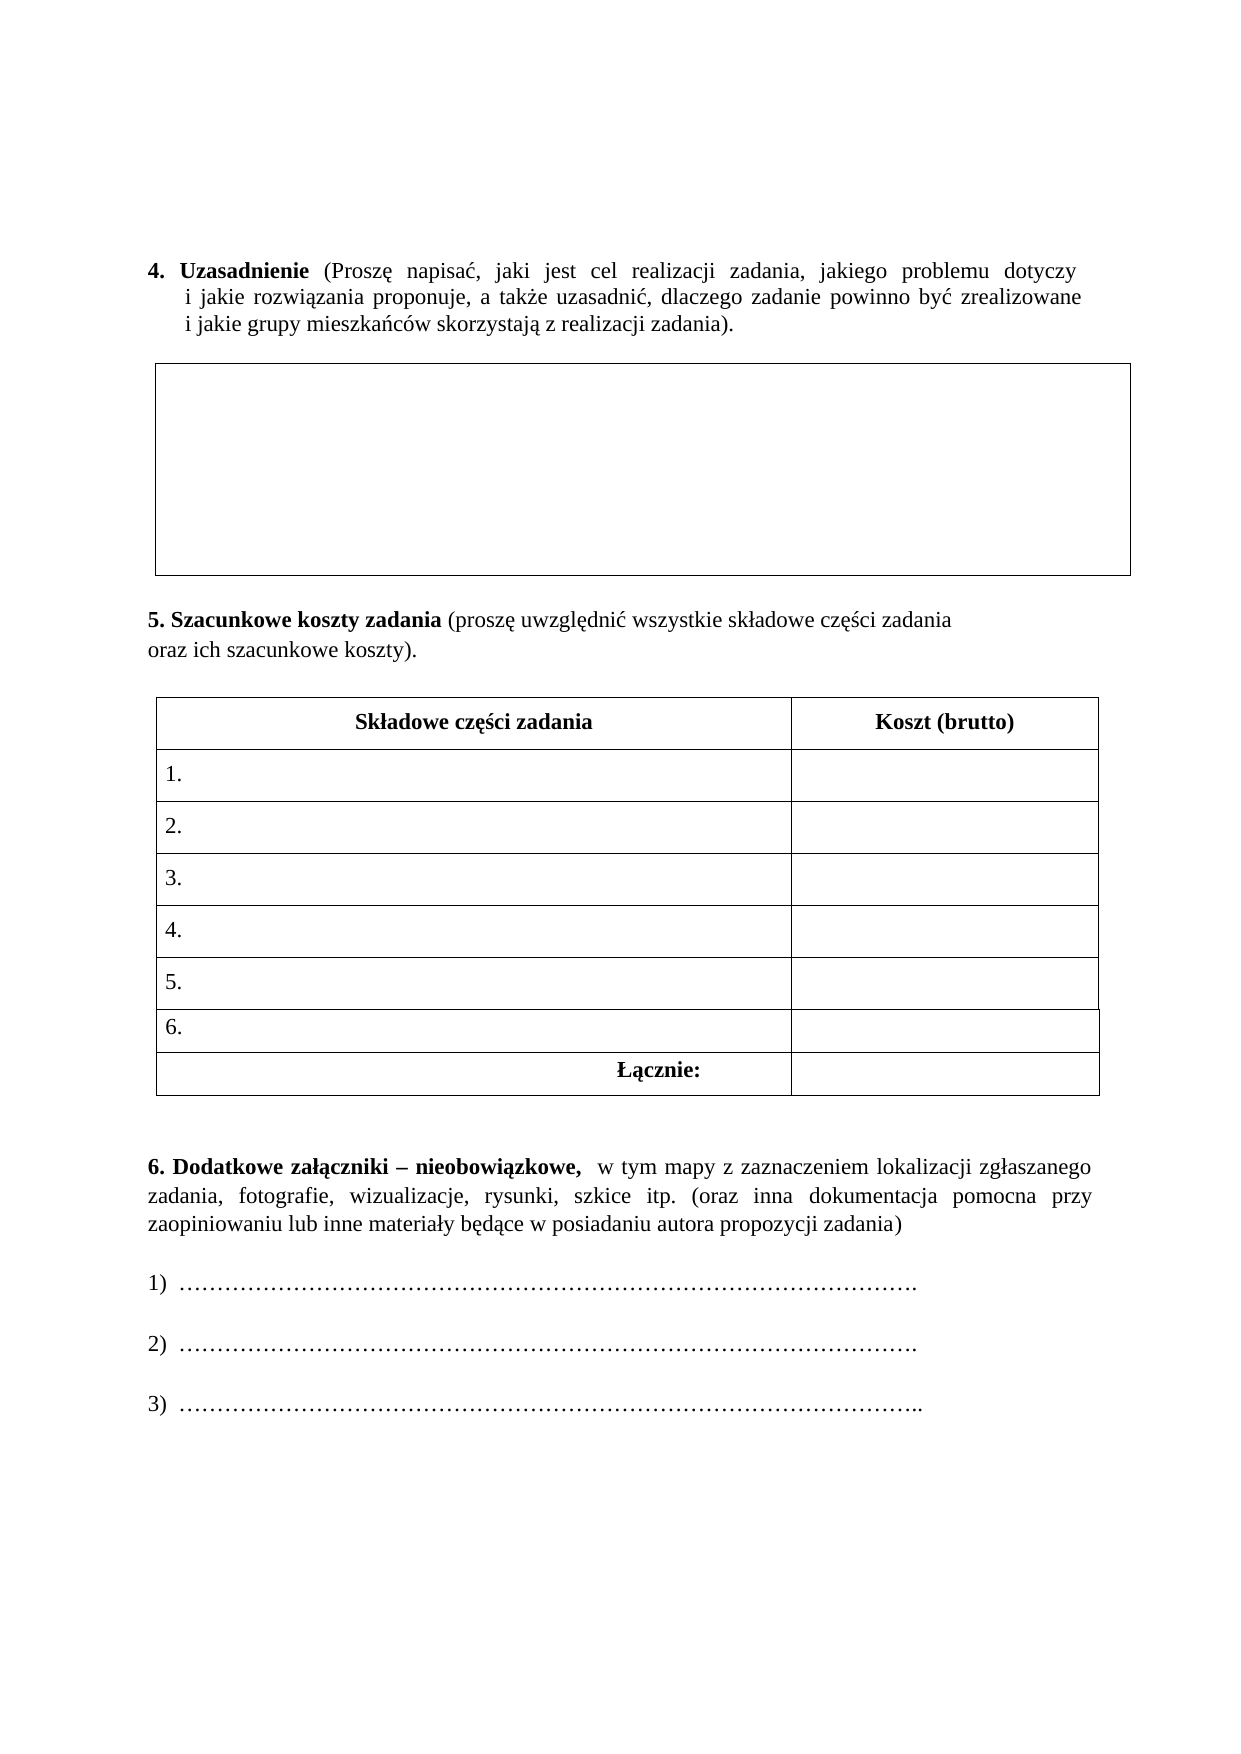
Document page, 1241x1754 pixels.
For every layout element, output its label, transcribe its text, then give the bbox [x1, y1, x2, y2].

table_header Składowe części zadania [157, 698, 791, 749]
table_cell 1. [157, 750, 791, 801]
table_header [156, 364, 1130, 575]
table_cell Łącznie: [157, 1053, 791, 1094]
table_cell 3. [157, 854, 791, 905]
text 1) ……………………………………………………………………………………. [148, 1269, 1092, 1296]
text 2) ……………………………………………………………………………………. [148, 1329, 1092, 1356]
table_cell [792, 1010, 1099, 1052]
table_cell [792, 906, 1098, 957]
table_header Koszt (brutto) [792, 698, 1098, 749]
table_cell [792, 854, 1098, 905]
table_cell 5. [157, 958, 791, 1009]
table_cell [792, 750, 1098, 801]
table_cell 6. [157, 1010, 791, 1052]
text 5. Szacunkowe koszty zadania (proszę uwzględnić wszystkie składowe części zadania oraz ich szacunkowe koszty). [148, 606, 1092, 662]
text 4. Uzasadnienie (Proszę napisać, jaki jest cel realizacji zadania, jakiego problemu dotyczy i jakie rozwiązania proponuje, a także uzasadnić, dlaczego zadanie powinno być zrealizowane i jakie grupy mieszkańców skorzystają z realizacji zadania). [148, 257, 1092, 336]
table_cell 4. [157, 906, 791, 957]
table_cell 2. [157, 802, 791, 853]
text 6. Dodatkowe załączniki – nieobowiązkowe, w tym mapy z zaznaczeniem lokalizacji zgłaszanego zadania, fotografie, wizualizacje, rysunki, szkice itp. (oraz inna dokumentacja pomocna przy zaopiniowaniu lub inne materiały będące w posiadaniu autora propozycji zadania) [148, 1153, 1092, 1236]
table_cell [792, 958, 1098, 1009]
text 3) …………………………………………………………………………………….. [148, 1390, 1092, 1416]
table_cell [792, 802, 1098, 853]
table_cell [792, 1053, 1099, 1094]
